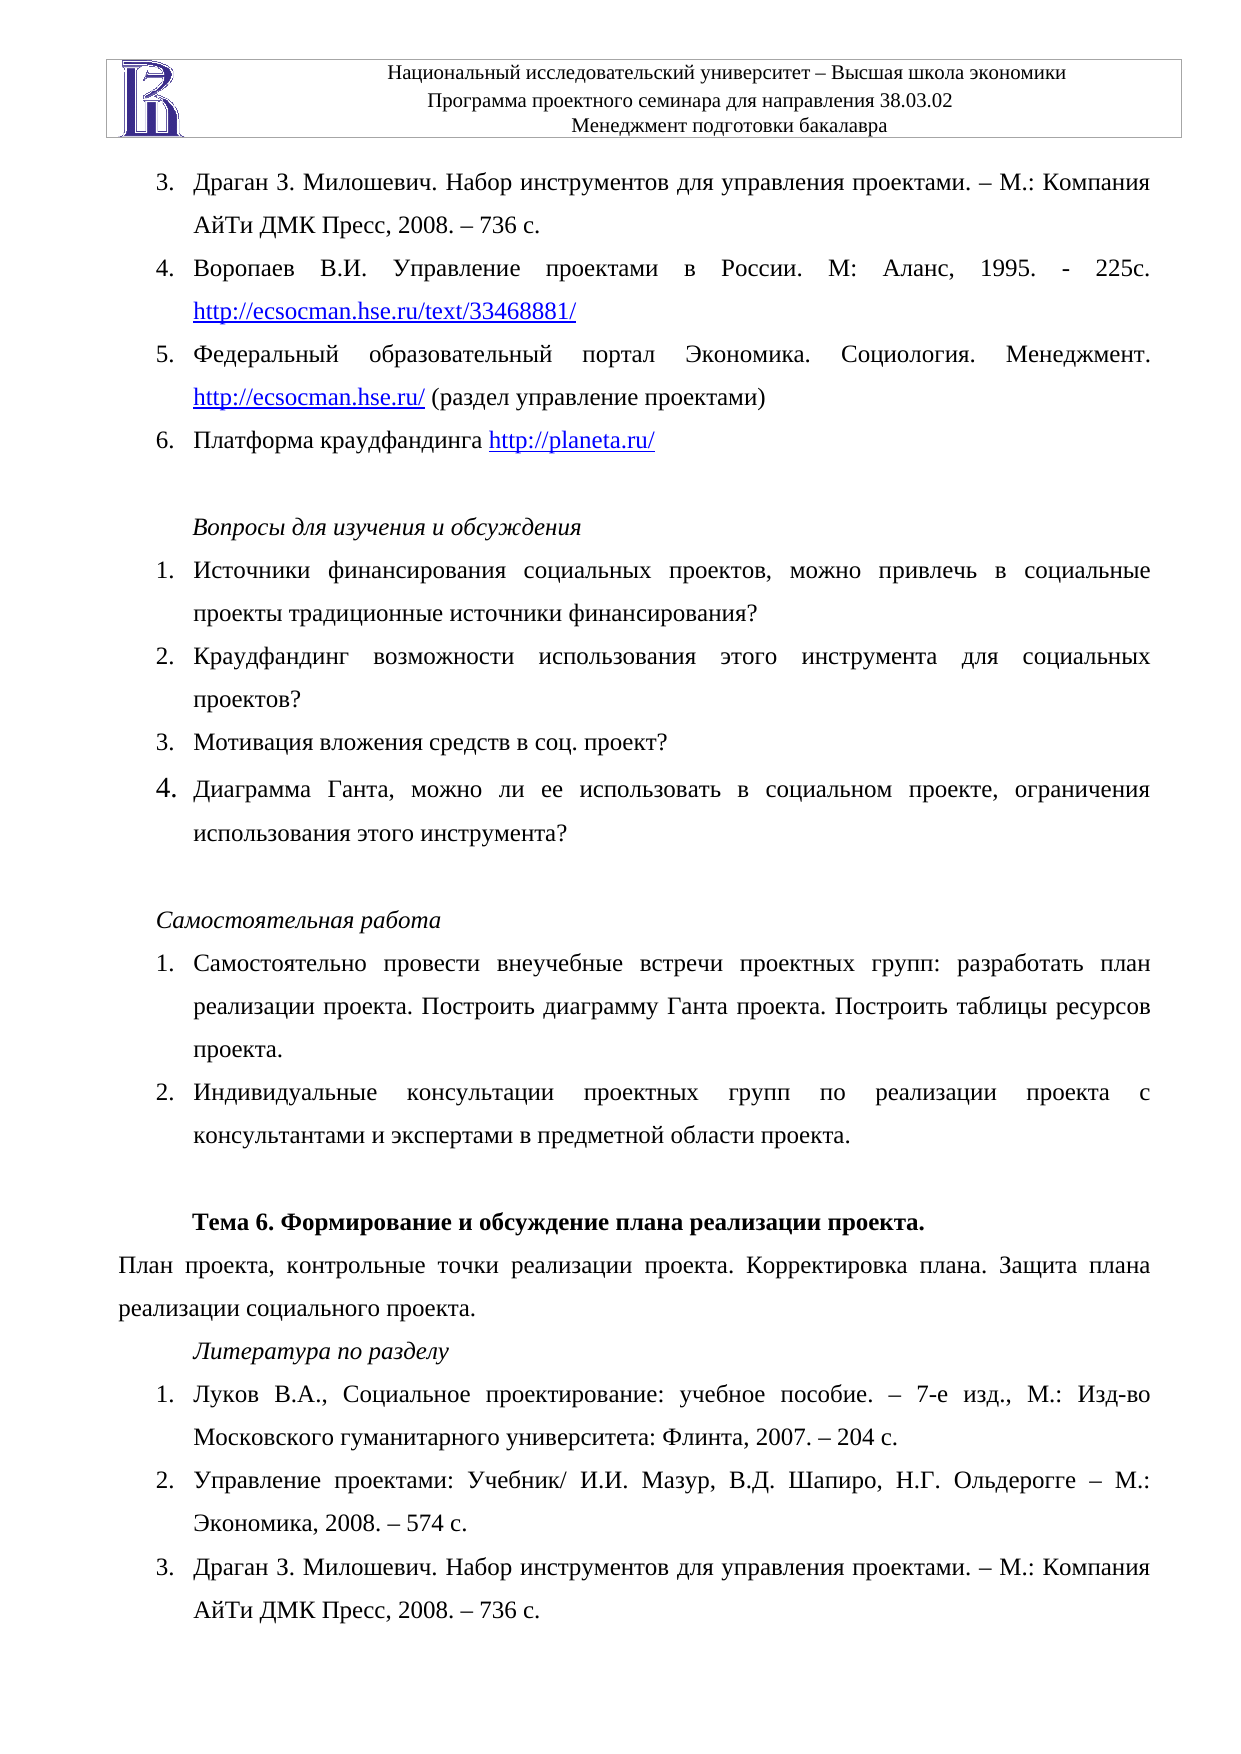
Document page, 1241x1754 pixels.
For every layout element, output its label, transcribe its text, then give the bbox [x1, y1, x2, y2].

list Платформа краудфандинга http://planeta.ru/ [156, 426, 1152, 454]
text Вопросы для изучения и обсуждения [118, 512, 1152, 541]
text План проекта, контрольные точки реализации проекта. Корректировка плана. Защита плана реализации социального проекта. [118, 1250, 1152, 1322]
text Тема 6. Формирование и обсуждение плана реализации проекта. [156, 1207, 1152, 1235]
list Луков В.А., Социальное проектирование: учебное пособие. – 7-е изд., М.: Изд-во Московского гуманитарного университета: Флинта, 2007. – 204 с. [156, 1379, 1152, 1451]
list Диаграмма Ганта, можно ли ее использовать в социальном проекте, ограничения использования этого инструмента? [156, 771, 1152, 847]
list Краудфандинг возможности использования этого инструмента для социальных проектов? [156, 641, 1152, 713]
list Управление проектами: Учебник/ И.И. Мазур, В.Д. Шапиро, Н.Г. Ольдерогге – М.: Экономика, 2008. – 574 с. [156, 1465, 1152, 1537]
list Федеральный образовательный портал Экономика. Социология. Менеджмент. http://ecsocman.hse.ru/ (раздел управление проектами) [156, 339, 1152, 411]
text Литература по разделу [193, 1336, 1152, 1365]
list Драган З. Милошевич. Набор инструментов для управления проектами. – М.: Компания АйТи ДМК Пресс, 2008. – 736 с. [156, 167, 1152, 239]
list Самостоятельно провести внеучебные встречи проектных групп: разработать план реализации проекта. Построить диаграмму Ганта проекта. Построить таблицы ресурсов проекта. [156, 948, 1152, 1063]
list Индивидуальные консультации проектных групп по реализации проекта с консультантами и экспертами в предметной области проекта. [156, 1077, 1152, 1149]
list Воропаев В.И. Управление проектами в России. М: Аланс, 1995. - 225с. http://ecsocman.hse.ru/text/33468881/ [156, 253, 1152, 325]
list Драган З. Милошевич. Набор инструментов для управления проектами. – М.: Компания АйТи ДМК Пресс, 2008. – 736 с. [156, 1552, 1152, 1623]
text Самостоятельная работа [156, 905, 1152, 933]
list Мотивация вложения средств в соц. проект? [156, 727, 1152, 756]
list Источники финансирования социальных проектов, можно привлечь в социальные проекты традиционные источники финансирования? [156, 555, 1152, 627]
picture [118, 60, 185, 137]
